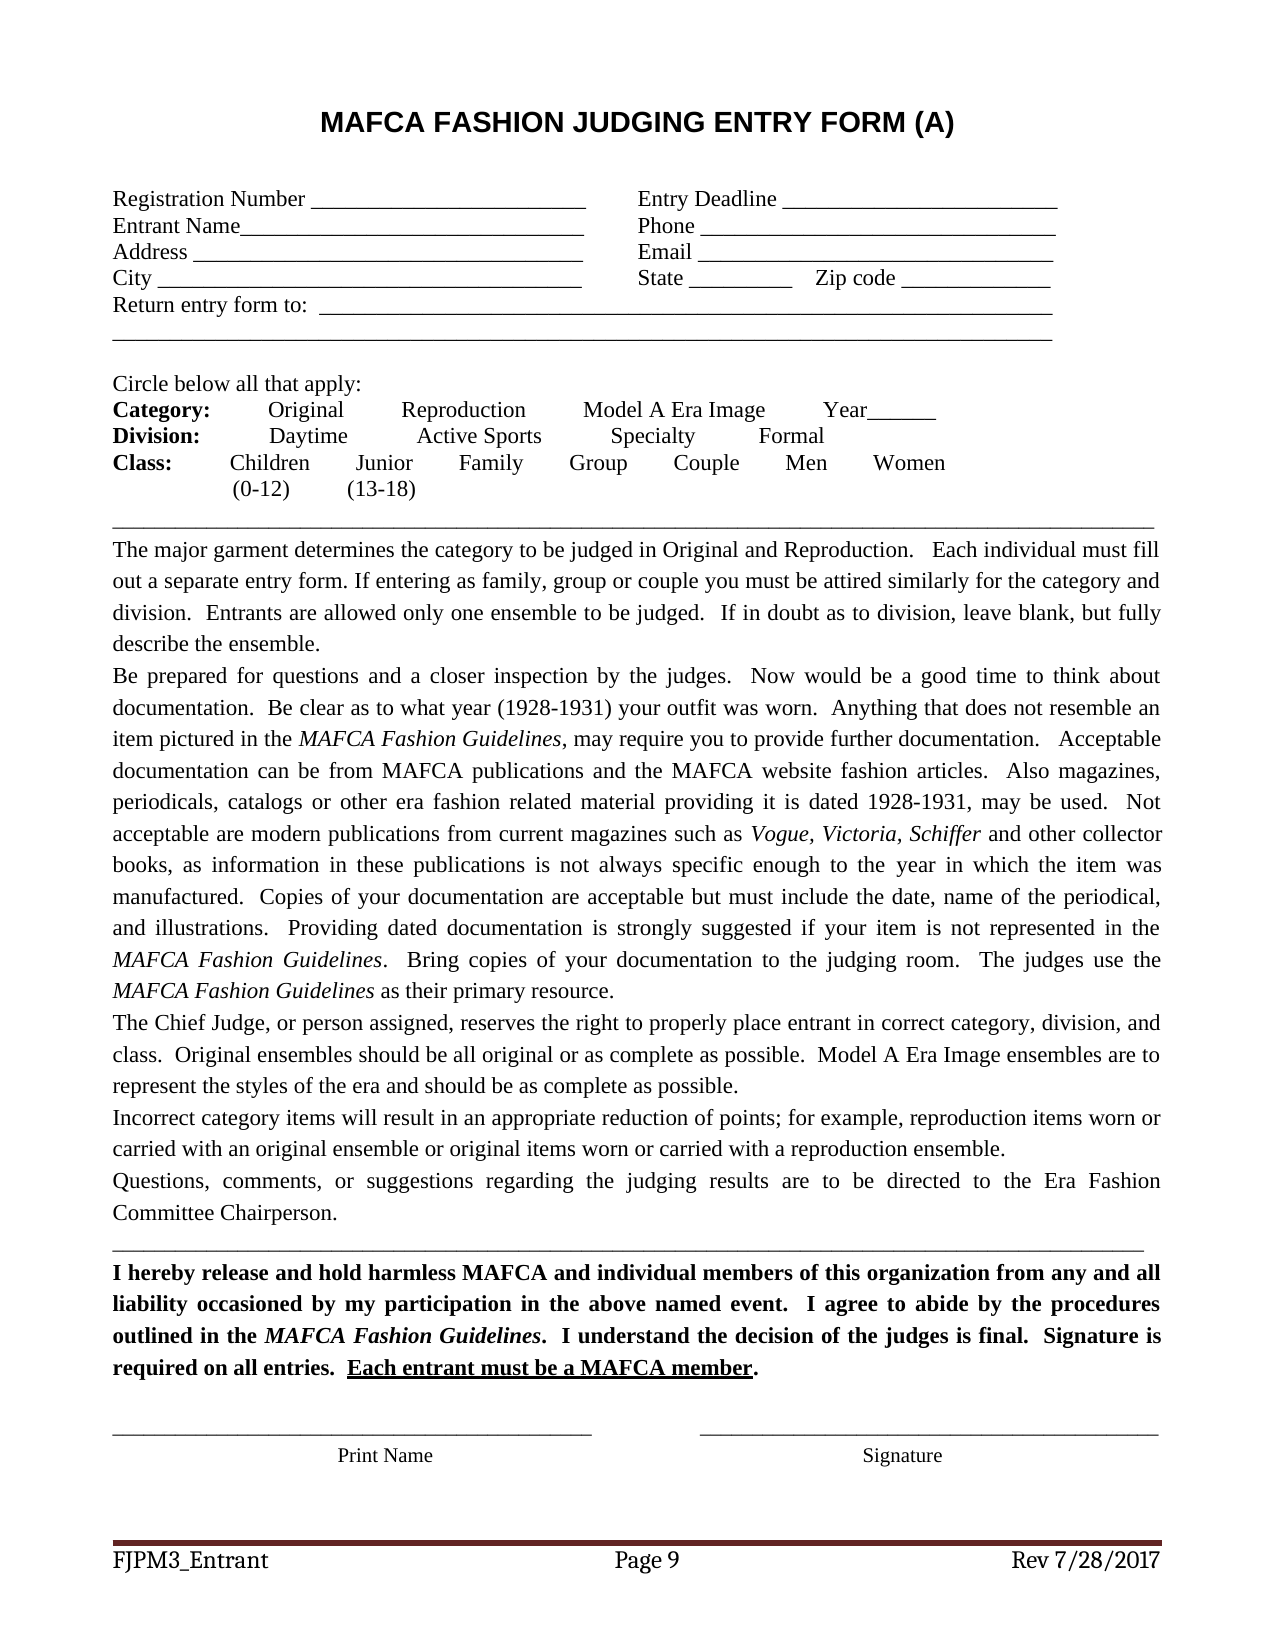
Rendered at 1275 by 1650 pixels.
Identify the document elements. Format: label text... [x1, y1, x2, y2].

text (0-12) (13-18) [112, 475, 1162, 502]
text City _____________________________________ State _________ Zip code _____________ [112, 264, 1162, 291]
text Division: Daytime Active Sports Specialty Formal [112, 423, 1162, 449]
text Circle below all that apply: [112, 370, 1162, 396]
text Address __________________________________ Email _______________________________ [112, 238, 1162, 264]
text __________________________________________________________________________________ [112, 317, 1162, 343]
text The major garment determines the category to be judged in Original and Reproduction. Each individual must fill out a separate entry form. If entering as family, group or couple you must be attired similarly for the category and division. Entrants are allowed only one ensemble to be judged. If in doubt as to division, leave blank, but fully describe the ensemble. [112, 536, 1162, 657]
text The Chief Judge, or person assigned, reserves the right to properly place entrant in correct category, division, and class. Original ensembles should be all original or as complete as possible. Model A Era Image ensembles are to represent the styles of the era and should be as complete as possible. [112, 1009, 1162, 1099]
text ___________________________________________________________________________________________________ [112, 1230, 1162, 1254]
text Class: Children Junior Family Group Couple Men Women [112, 449, 1162, 475]
title MAFCA FASHION JUDGING ENTRY FORM (A) [112, 105, 1162, 138]
text Registration Number ________________________ Entry Deadline ________________________ [112, 185, 1162, 212]
text ____________________________________________________________________________________________________ [112, 507, 1162, 531]
text Return entry form to: ________________________________________________________________ [112, 291, 1162, 317]
text I hereby release and hold harmless MAFCA and individual members of this organization from any and all liability occasioned by my participation in the above named event. I agree to abide by the procedures outlined in the MAFCA Fashion Guidelines. I understand the decision of the judges is final. Signature is required on all entries. Each entrant must be a MAFCA member. [112, 1259, 1162, 1380]
text Incorrect category items will result in an appropriate reduction of points; for example, reproduction items worn or carried with an original ensemble or original items worn or carried with a reproduction ensemble. [112, 1104, 1162, 1162]
text Entrant Name______________________________ Phone _______________________________ [112, 212, 1162, 238]
text Be prepared for questions and a closer inspection by the judges. Now would be a good time to think about documentation. Be clear as to what year (1928-1931) your outfit was worn. Anything that does not resemble an item pictured in the MAFCA Fashion Guidelines, may require you to provide further documentation. Acceptable documentation can be from MAFCA publications and the MAFCA website fashion articles. Also magazines, periodicals, catalogs or other era fashion related material providing it is dated 1928-1931, may be used. Not acceptable are modern publications from current magazines such as Vogue, Victoria, Schiffer and other collector books, as information in these publications is not always specific enough to the year in which the item was manufactured. Copies of your documentation are acceptable but must include the date, name of the periodical, and illustrations. Providing dated documentation is strongly suggested if your item is not represented in the MAFCA Fashion Guidelines. Bring copies of your documentation to the judging room. The judges use the MAFCA Fashion Guidelines as their primary resource. [112, 662, 1162, 1004]
text ______________________________________________ ____________________________________________ [112, 1414, 1162, 1438]
text Print Name Signature [112, 1443, 1162, 1467]
text Category: Original Reproduction Model A Era Image Year______ [112, 396, 1162, 423]
text Questions, comments, or suggestions regarding the judging results are to be directed to the Era Fashion Committee Chairperson. [112, 1167, 1162, 1225]
